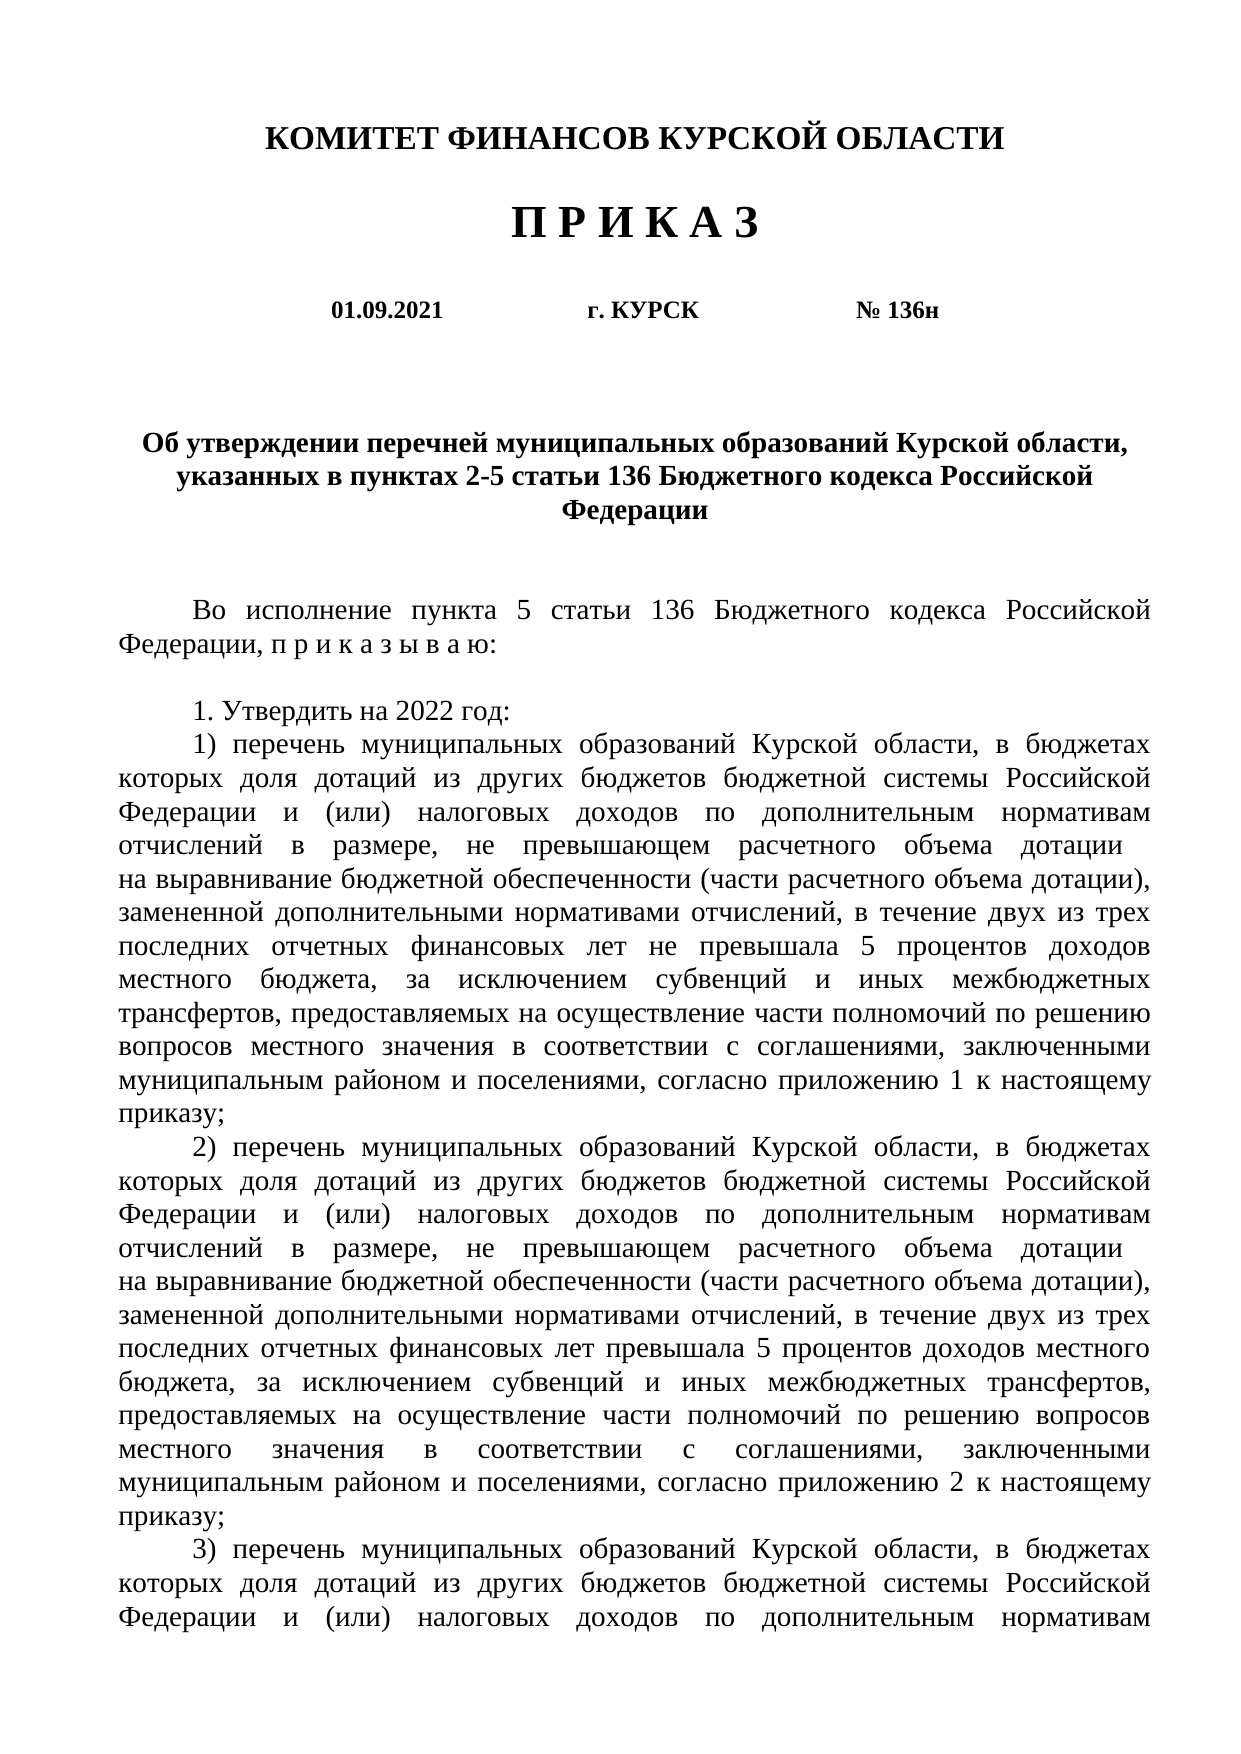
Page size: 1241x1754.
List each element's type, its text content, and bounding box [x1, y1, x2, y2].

text Об утверждении перечней муниципальных образований Курской области, указанных в пунктах 2-5 статьи 136 Бюджетного кодекса Российской Федерации [118, 425, 1152, 525]
title Во исполнение пункта 5 статьи 136 Бюджетного кодекса Российской Федерации, п р и к а з ы в а ю: [118, 592, 1152, 659]
text КОМИТЕТ ФИНАНСОВ КУРСКОЙ ОБЛАСТИ [118, 118, 1152, 156]
title 2) перечень муниципальных образований Курской области, в бюджетах которых доля дотаций из других бюджетов бюджетной системы Российской Федерации и (или) налоговых доходов по дополнительным нормативам отчислений в размере, не превышающем расчетного объема дотации на выравнивание бюджетной обеспеченности (части расчетного объема дотации), замененной дополнительными нормативами отчислений, в течение двух из трех последних отчетных финансовых лет превышала 5 процентов доходов местного бюджета, за исключением субвенций и иных межбюджетных трансфертов, предоставляемых на осуществление части полномочий по решению вопросов местного значения в соответствии с соглашениями, заключенными муниципальным районом и поселениями, согласно приложению 2 к настоящему приказу; [118, 1129, 1152, 1532]
text 01.09.2021 г. КУРСК № 136н [118, 295, 1152, 324]
title 1. Утвердить на 2022 год: [118, 693, 1152, 727]
text П Р И К А З [118, 195, 1152, 247]
title 1) перечень муниципальных образований Курской области, в бюджетах которых доля дотаций из других бюджетов бюджетной системы Российской Федерации и (или) налоговых доходов по дополнительным нормативам отчислений в размере, не превышающем расчетного объема дотации на выравнивание бюджетной обеспеченности (части расчетного объема дотации), замененной дополнительными нормативами отчислений, в течение двух из трех последних отчетных финансовых лет не превышала 5 процентов доходов местного бюджета, за исключением субвенций и иных межбюджетных трансфертов, предоставляемых на осуществление части полномочий по решению вопросов местного значения в соответствии с соглашениями, заключенными муниципальным районом и поселениями, согласно приложению 1 к настоящему приказу; [118, 727, 1152, 1129]
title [118, 1532, 1152, 1632]
